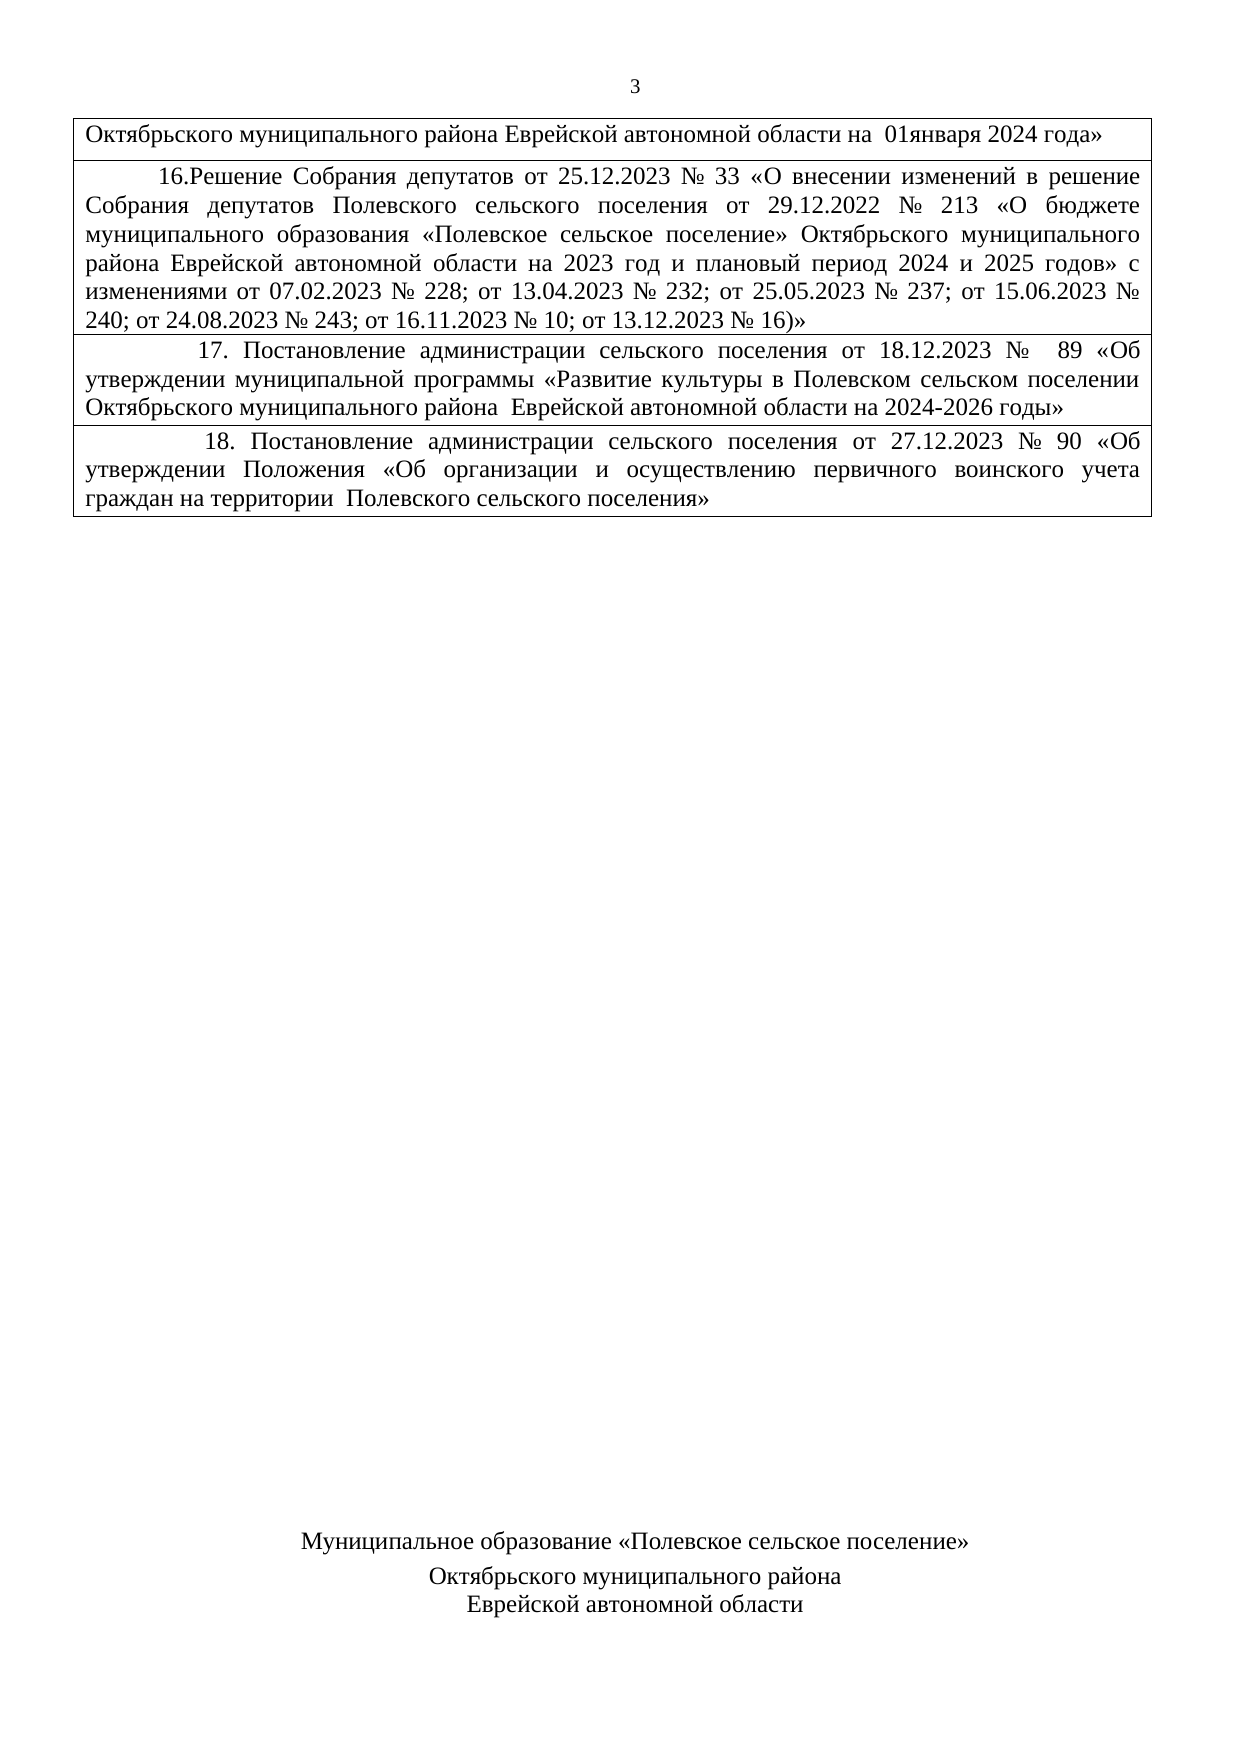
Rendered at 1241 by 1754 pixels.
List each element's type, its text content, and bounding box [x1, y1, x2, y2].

text Еврейской автономной области [118, 1589, 1152, 1618]
table_cell 16.Решение Собрания депутатов от 25.12.2023 № 33 «О внесении изменений в решение Собрания депутатов Полевского сельского поселения от 29.12.2022 № 213 «О бюджете муниципального образования «Полевское сельское поселение» Октябрьского муниципального района Еврейской автономной области на 2023 год и плановый период 2024 и 2025 годов» с изменениями от 07.02.2023 № 228; от 13.04.2023 № 232; от 25.05.2023 № 237; от 15.06.2023 № 240; от 24.08.2023 № 243; от 16.11.2023 № 10; от 13.12.2023 № 16)» [74, 161, 1151, 334]
table_cell 17. Постановление администрации сельского поселения от 18.12.2023 № 89 «Об утверждении муниципальной программы «Развитие культуры в Полевском сельском поселении Октябрьского муниципального района Еврейской автономной области на 2024-2026 годы» [74, 335, 1151, 425]
text Октябрьского муниципального района [118, 1561, 1152, 1589]
table_cell 18. Постановление администрации сельского поселения от 27.12.2023 № 90 «Об утверждении Положения «Об организации и осуществлению первичного воинского учета граждан на территории Полевского сельского поселения» [74, 426, 1151, 516]
subtitle Муниципальное образование «Полевское сельское поселение» [118, 1526, 1152, 1554]
